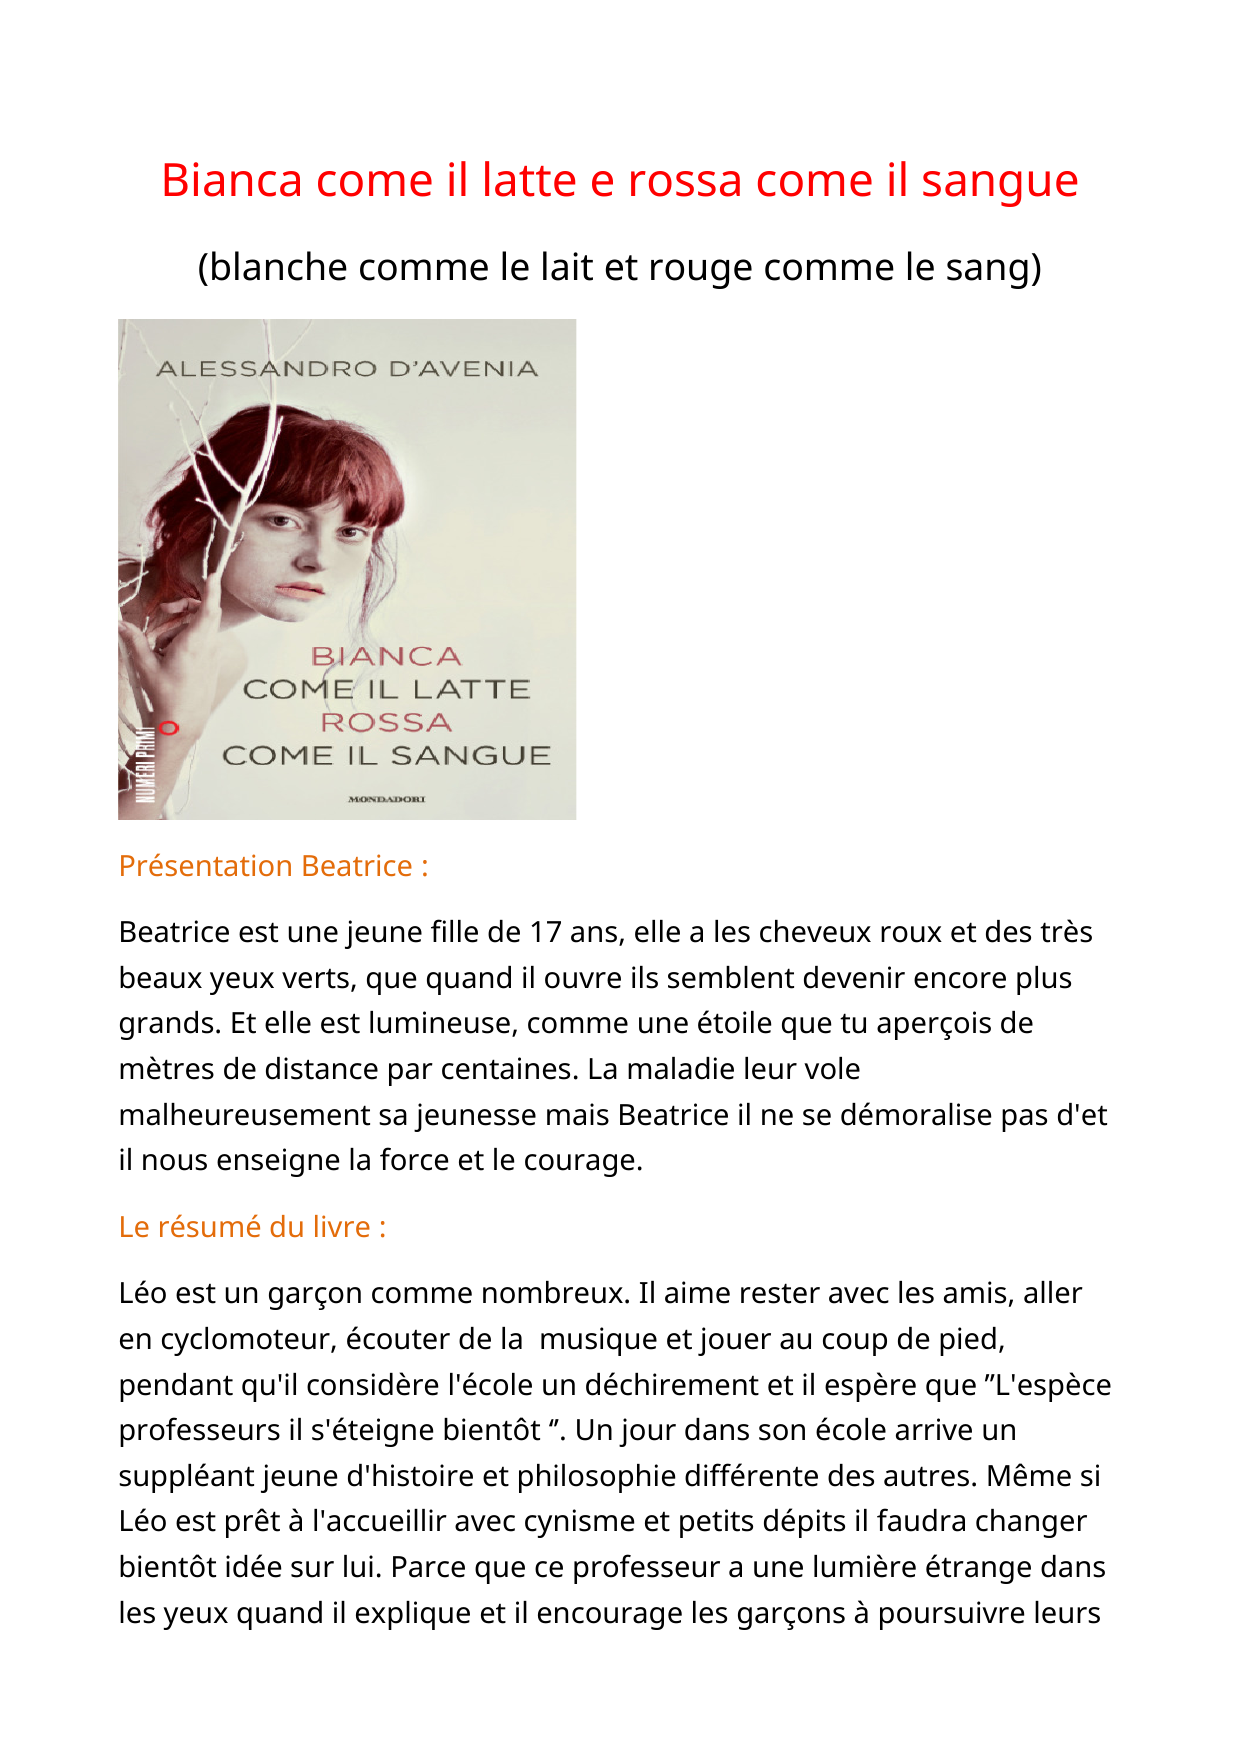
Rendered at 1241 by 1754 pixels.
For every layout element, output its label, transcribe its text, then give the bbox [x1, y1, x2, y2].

text Bianca come il latte e rossa come il sangue [118, 148, 1122, 210]
text Beatrice est une jeune fille de 17 ans, elle a les cheveux roux et des très beaux yeux verts, que quand il ouvre ils semblent devenir encore plus grands. Et elle est lumineuse, comme une étoile que tu aperçois de mètres de distance par centaines. La maladie leur vole malheureusement sa jeunesse mais Beatrice il ne se démoralise pas d'et il nous enseigne la force et le courage. [118, 911, 1122, 1179]
text Le résumé du livre : [118, 1206, 1122, 1246]
text (blanche comme le lait et rouge comme le sang) [118, 240, 1122, 291]
picture [118, 319, 577, 820]
text Présentation Beatrice : [118, 845, 1122, 885]
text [118, 1272, 1122, 1632]
